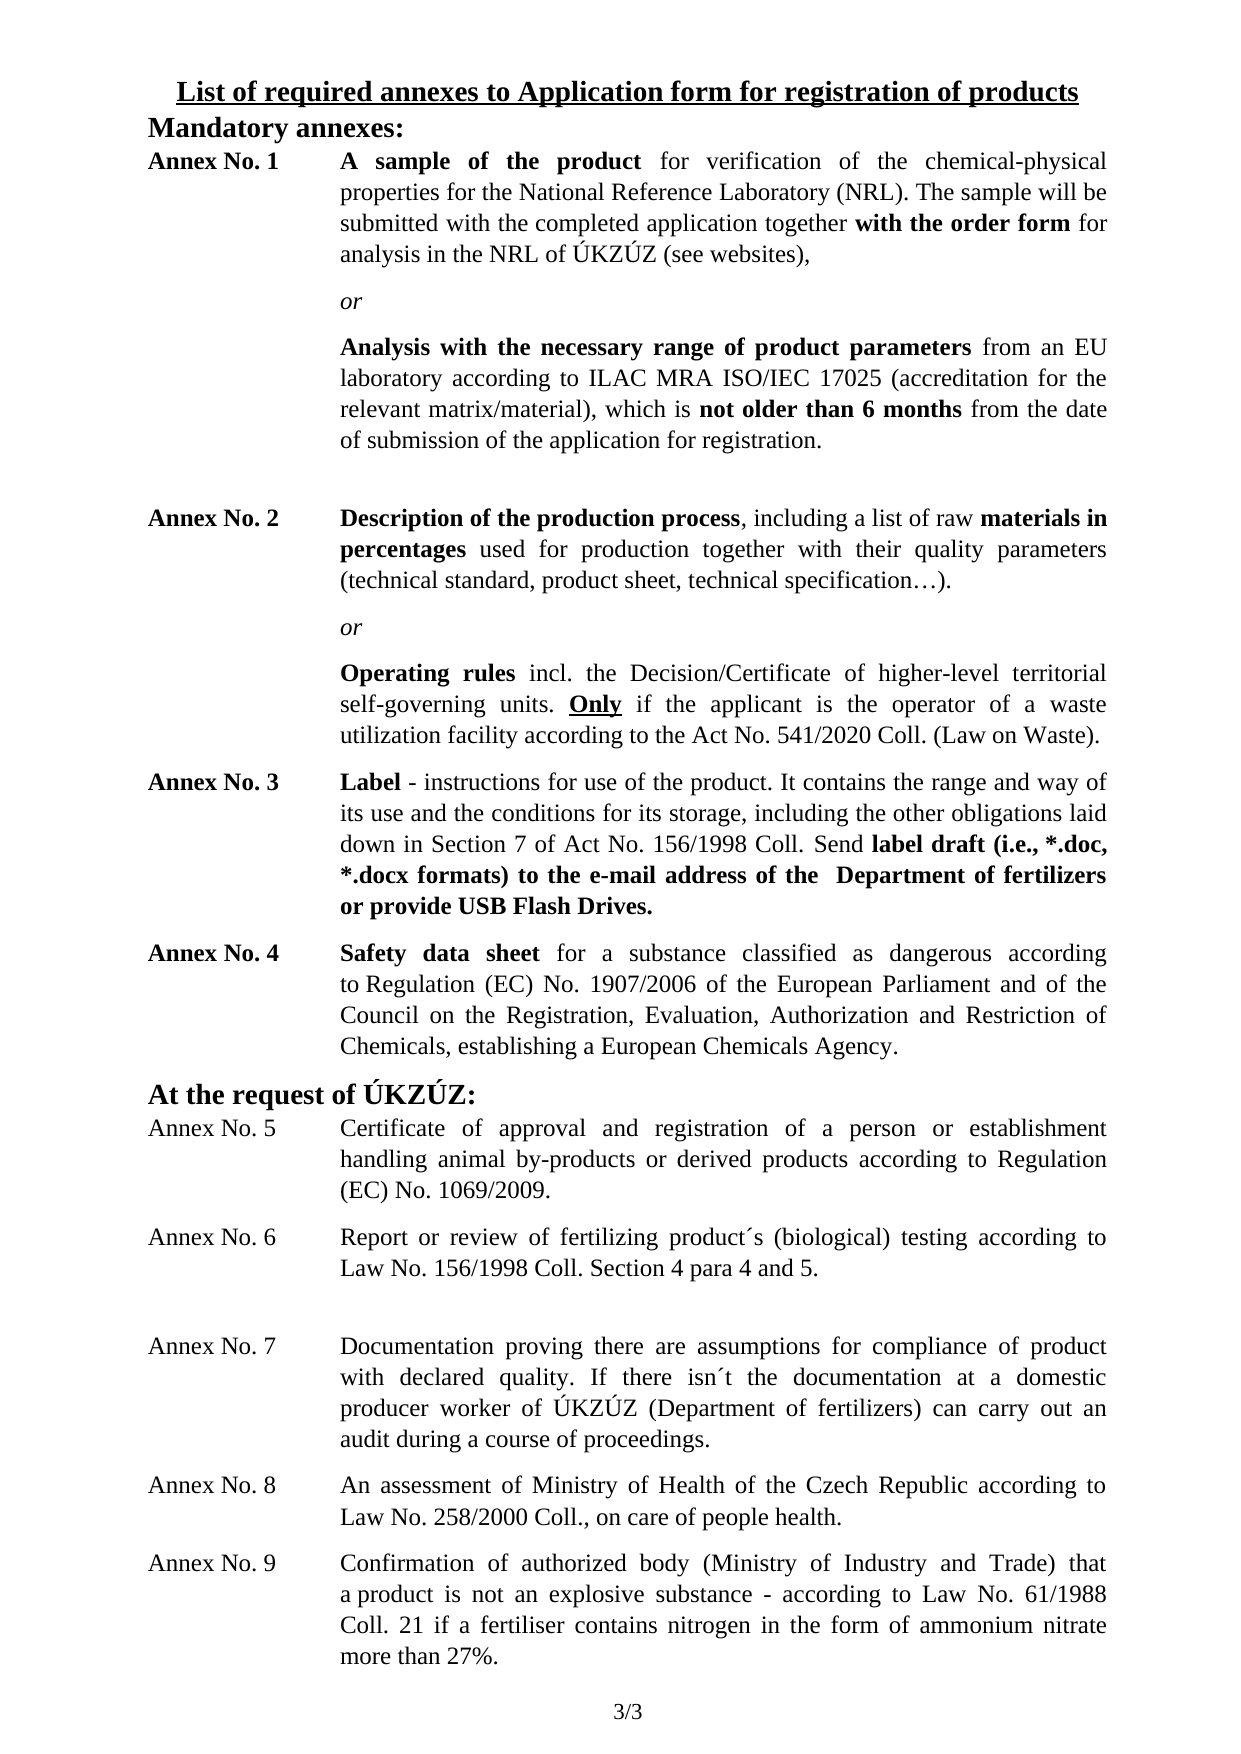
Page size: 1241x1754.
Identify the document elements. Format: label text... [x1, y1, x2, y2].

text Annex No. 3 Label - instructions for use of the product. It contains the range and way of its use and the conditions for its storage, including the other obligations laid down in Section 7 of Act No. 156/1998 Coll. Send label draft (i.e., *.doc, *.docx formats) to the e-mail address of the Department of fertilizers or provide USB Flash Drives. [148, 767, 1107, 920]
text or [148, 286, 1107, 314]
text Annex No. 1 A sample of the product for verification of the chemical-physical properties for the National Reference Laboratory (NRL). The sample will be submitted with the completed application together with the order form for analysis in the NRL of ÚKZÚZ (see websites), [148, 146, 1107, 268]
text Analysis with the necessary range of product parameters from an EU laboratory according to ILAC MRA ISO/IEC 17025 (accreditation for the relevant matrix/material), which is not older than 6 months from the date of submission of the application for registration. [148, 332, 1107, 454]
text or [148, 612, 1107, 641]
text Annex No. 9 Confirmation of authorized body (Ministry of Industry and Trade) that a product is not an explosive substance - according to Law No. 61/1988 Coll. 21 if a fertiliser contains nitrogen in the form of ammonium nitrate more than 27%. [148, 1548, 1107, 1670]
text Operating rules incl. the Decision/Certificate of higher-level territorial self-governing units. Only if the applicant is the operator of a waste utilization facility according to the Act No. 541/2020 Coll. (Law on Waste). [148, 658, 1107, 749]
text Annex No. 7 Documentation proving there are assumptions for compliance of product with declared quality. If there isn´t the documentation at a domestic producer worker of ÚKZÚZ (Department of fertilizers) can carry out an audit during a course of proceedings. [148, 1331, 1107, 1453]
text Annex No. 6 Report or review of fertilizing product´s (biological) testing according to Law No. 156/1998 Coll. Section 4 para 4 and 5. [148, 1222, 1107, 1282]
text Annex No. 5 Certificate of approval and registration of a person or establishment handling animal by-products or derived products according to Regulation (EC) No. 1069/2009. [148, 1113, 1107, 1204]
text Annex No. 8 An assessment of Ministry of Health of the Czech Republic according to Law No. 258/2000 Coll., on care of people health. [148, 1471, 1107, 1530]
text Annex No. 2 Description of the production process, including a list of raw materials in percentages used for production together with their quality parameters (technical standard, product sheet, technical specification…). [148, 503, 1107, 594]
text List of required annexes to Application form for registration of products [148, 74, 1107, 107]
text Mandatory annexes: [148, 110, 1107, 143]
text Annex No. 4 Safety data sheet for a substance classified as dangerous according to Regulation (EC) No. 1907/2006 of the European Parliament and of the Council on the Registration, Evaluation, Authorization and Restriction of Chemicals, establishing a European Chemicals Agency. [148, 938, 1107, 1059]
text At the request of ÚKZÚZ: [148, 1077, 1107, 1111]
